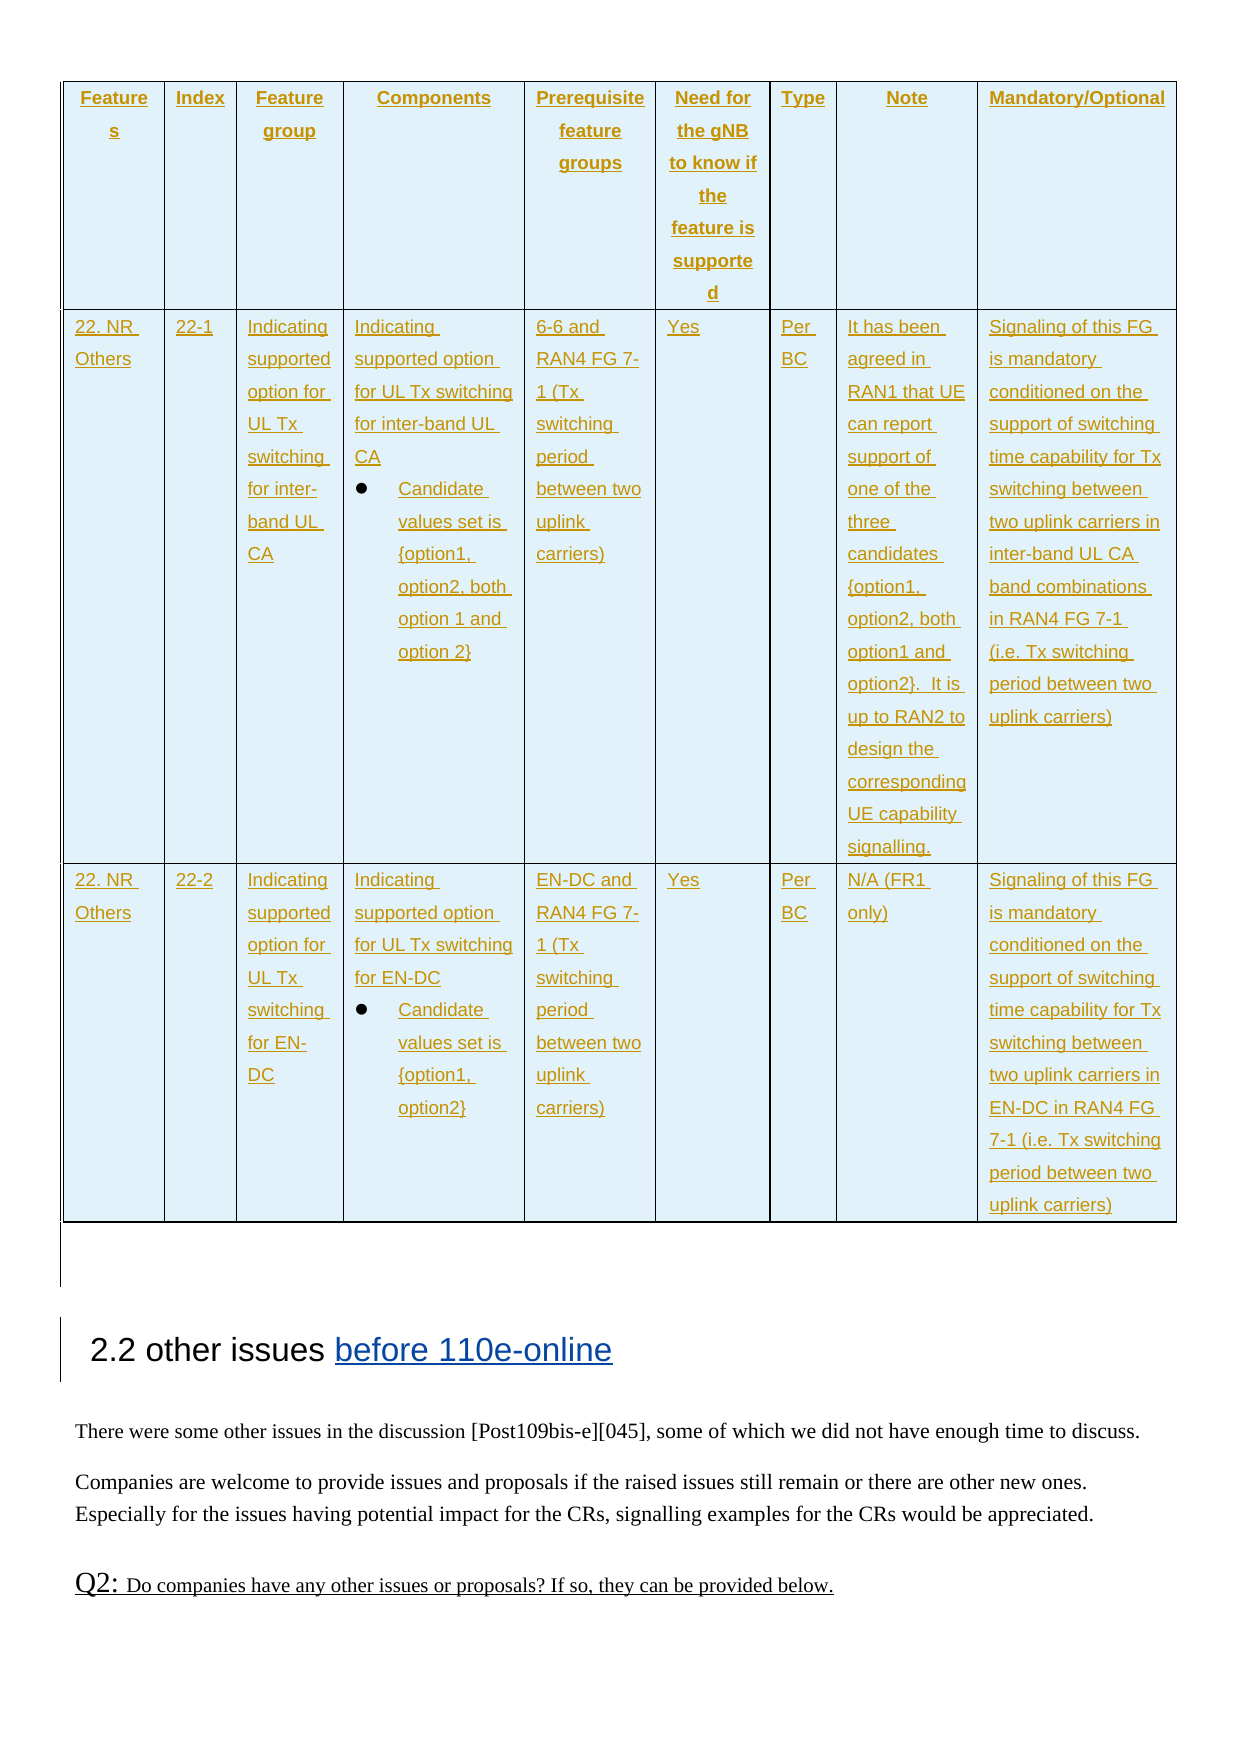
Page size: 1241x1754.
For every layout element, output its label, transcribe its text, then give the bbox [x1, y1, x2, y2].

subtitle 2.2 other issues [90, 1317, 1165, 1382]
text There were some other issues in the discussion [Post109bis-e][045], some of which we did not have enough time to discuss. [75, 1414, 1165, 1447]
text Q2: Do companies have any other issues or proposals? If so, they can be provided below. [75, 1549, 1165, 1614]
text Companies are welcome to provide issues and proposals if the raised issues still remain or there are other new ones. Especially for the issues having potential impact for the CRs, signalling examples for the CRs would be appreciated. [75, 1465, 1165, 1530]
